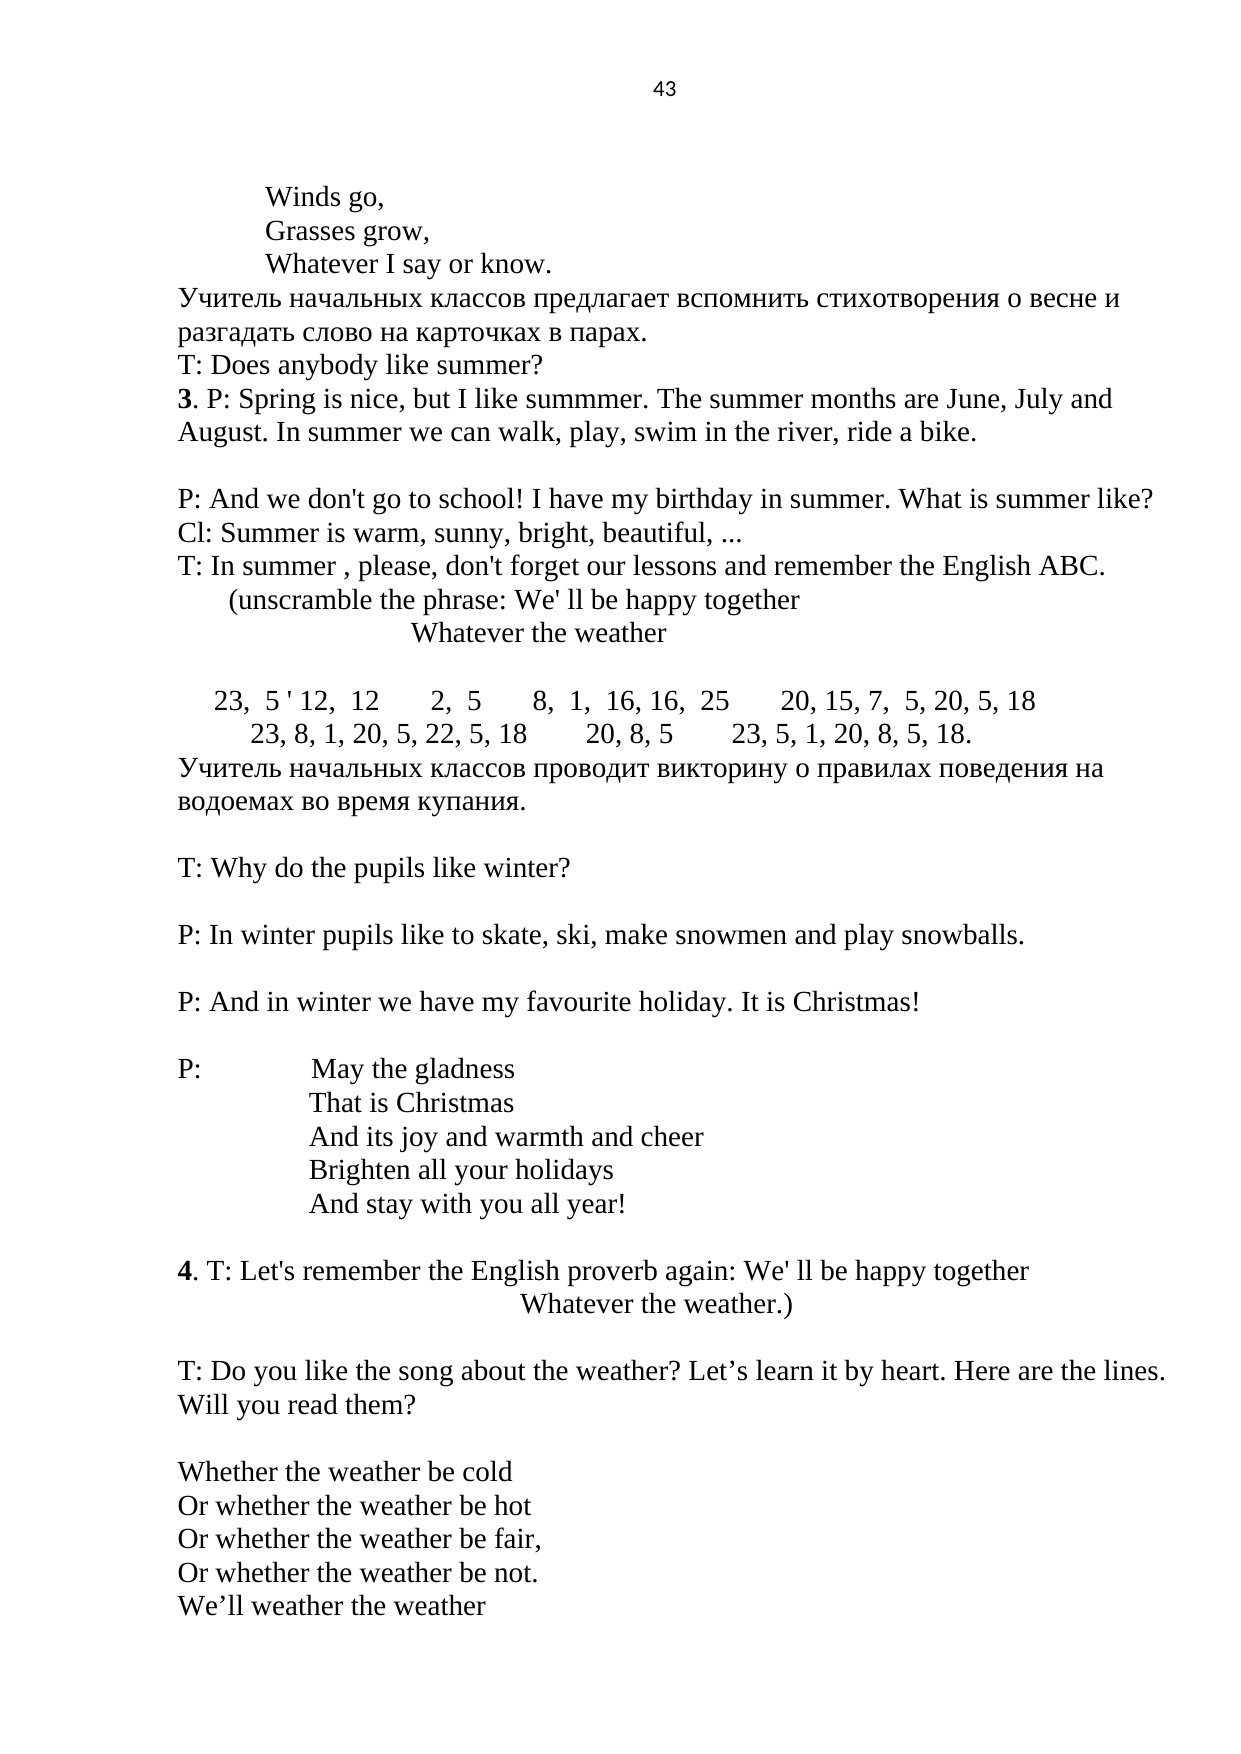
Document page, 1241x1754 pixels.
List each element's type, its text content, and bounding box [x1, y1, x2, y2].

text Учитель начальных классов проводит викторину о правилах поведения на водоемах во время купания. [177, 750, 1198, 817]
text Whatever I say or know. [177, 247, 1198, 280]
text T: In summer , please, don't forget our lessons and remember the English ABC. [177, 548, 1198, 582]
text Cl: Summer is warm, sunny, bright, beautiful, ... [177, 515, 1198, 548]
text Or whether the weather be not. [177, 1555, 1198, 1588]
text Winds go, [177, 179, 1198, 213]
text 4. T: Let's remember the English proverb again: We' ll be happy together [177, 1253, 1198, 1286]
text Or whether the weather be hot [177, 1488, 1198, 1521]
text Or whether the weather be fair, [177, 1521, 1198, 1555]
text Brighten all your holidays [177, 1152, 1198, 1186]
text Whether the weather be cold [177, 1454, 1198, 1488]
text P: And we don't go to school! I have my birthday in summer. What is summer like? [177, 481, 1198, 515]
text And stay with you all year! [177, 1186, 1198, 1219]
text 23, 5 ' 12, 12 2, 5 8, 1, 16, 16, 25 20, 15, 7, 5, 20, 5, 18 [177, 683, 1198, 716]
text That is Christmas [177, 1085, 1198, 1119]
text T: Does anybody like summer? [177, 347, 1198, 381]
text 3. P: Spring is nice, but I like summmer. The summer months are June, July and August. In summer we can walk, play, swim in the river, ride a bike. [177, 381, 1198, 448]
text T: Why do the pupils like winter? [177, 850, 1198, 884]
text P: In winter pupils like to skate, ski, make snowmen and play snowballs. [177, 917, 1198, 951]
text Grasses grow, [177, 213, 1198, 247]
text Учитель начальных классов предлагает вспомнить стихотворения о весне и разгадать слово на карточках в парах. [177, 280, 1198, 347]
text P: And in winter we have my favourite holiday. It is Christmas! [177, 984, 1198, 1018]
text (unscramble the phrase: We' ll be happy together [177, 582, 1198, 616]
text Whatever the weather.) [177, 1286, 1198, 1320]
text And its joy and warmth and cheer [177, 1119, 1198, 1152]
text We’ll weather the weather [177, 1588, 1198, 1622]
text T: Do you like the song about the weather? Let’s learn it by heart. Here are the lines. Will you read them? [177, 1353, 1198, 1421]
text 23, 8, 1, 20, 5, 22, 5, 18 20, 8, 5 23, 5, 1, 20, 8, 5, 18. [177, 716, 1198, 750]
text P: May the gladness [177, 1052, 1198, 1085]
text Whatever the weather [177, 616, 1198, 649]
